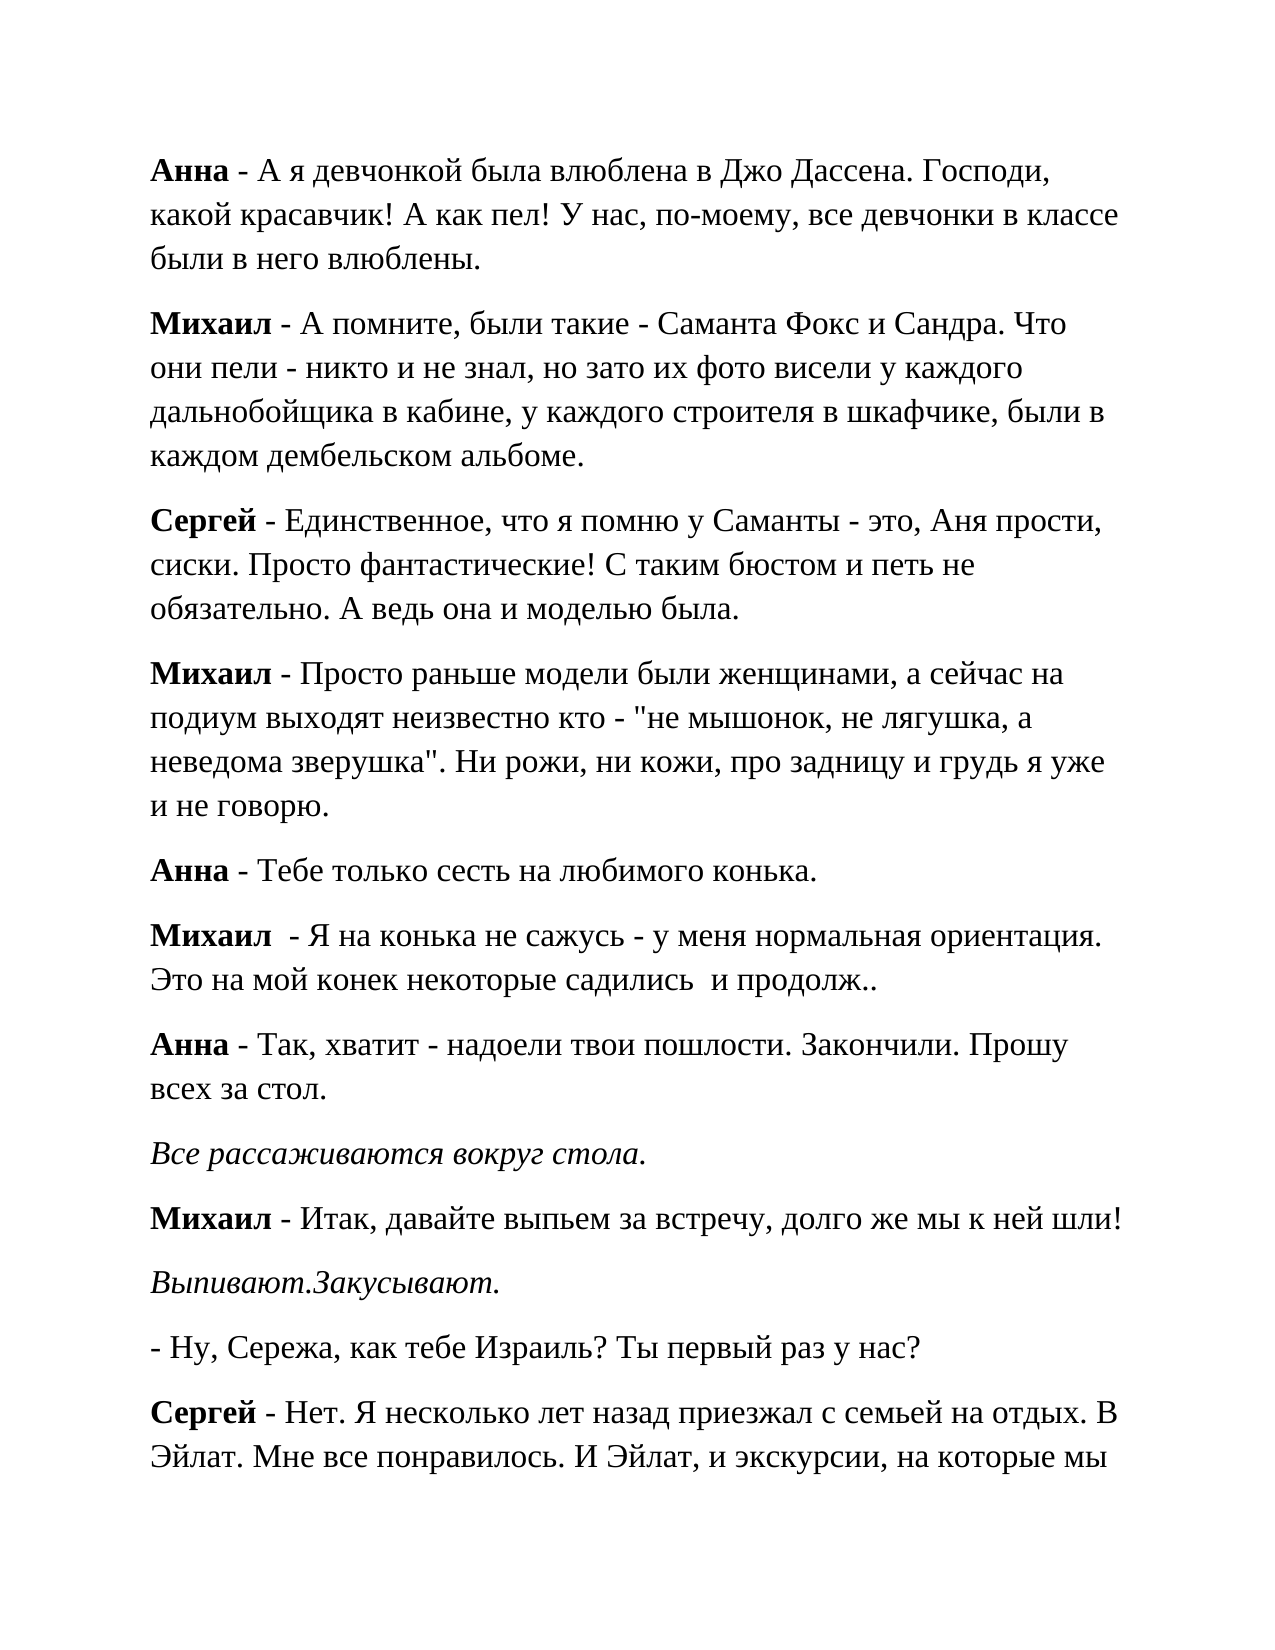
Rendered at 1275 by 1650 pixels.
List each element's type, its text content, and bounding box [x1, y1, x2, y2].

text Выпивают.Закусывают. [150, 1263, 1125, 1301]
text Сергей - Единственное, что я помню у Саманты - это, Аня прости, сиски. Просто фантастические! С таким бюстом и петь не обязательно. А ведь она и моделью была. [150, 500, 1125, 627]
text Анна - А я девчонкой была влюблена в Джо Дассена. Господи, какой красавчик! А как пел! У нас, по-моему, все девчонки в классе были в него влюблены. [150, 150, 1125, 276]
text Анна - Так, хватит - надоели твои пошлости. Закончили. Прошу всех за стол. [150, 1024, 1125, 1106]
text Михаил - Просто раньше модели были женщинами, а сейчас на подиум выходят неизвестно кто - "не мышонок, не лягушка, а неведома зверушка". Ни рожи, ни кожи, про задницу и грудь я уже и не говорю. [150, 653, 1125, 824]
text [150, 1393, 1125, 1475]
text Михаил - Итак, давайте выпьем за встречу, долго же мы к ней шли! [150, 1198, 1125, 1236]
text Михаил - А помните, были такие - Саманта Фокс и Сандра. Что они пели - никто и не знал, но зато их фото висели у каждого дальнобойщика в кабине, у каждого строителя в шкафчике, были в каждом дембельском альбоме. [150, 303, 1125, 473]
text - Ну, Сережа, как тебе Израиль? Ты первый раз у нас? [150, 1328, 1125, 1366]
text Анна - Тебе только сесть на любимого конька. [150, 850, 1125, 888]
text Михаил - Я на конька не сажусь - у меня нормальная ориентация. Это на мой конек некоторые садились и продолж.. [150, 915, 1125, 997]
text Все рассаживаются вокруг стола. [150, 1133, 1125, 1171]
